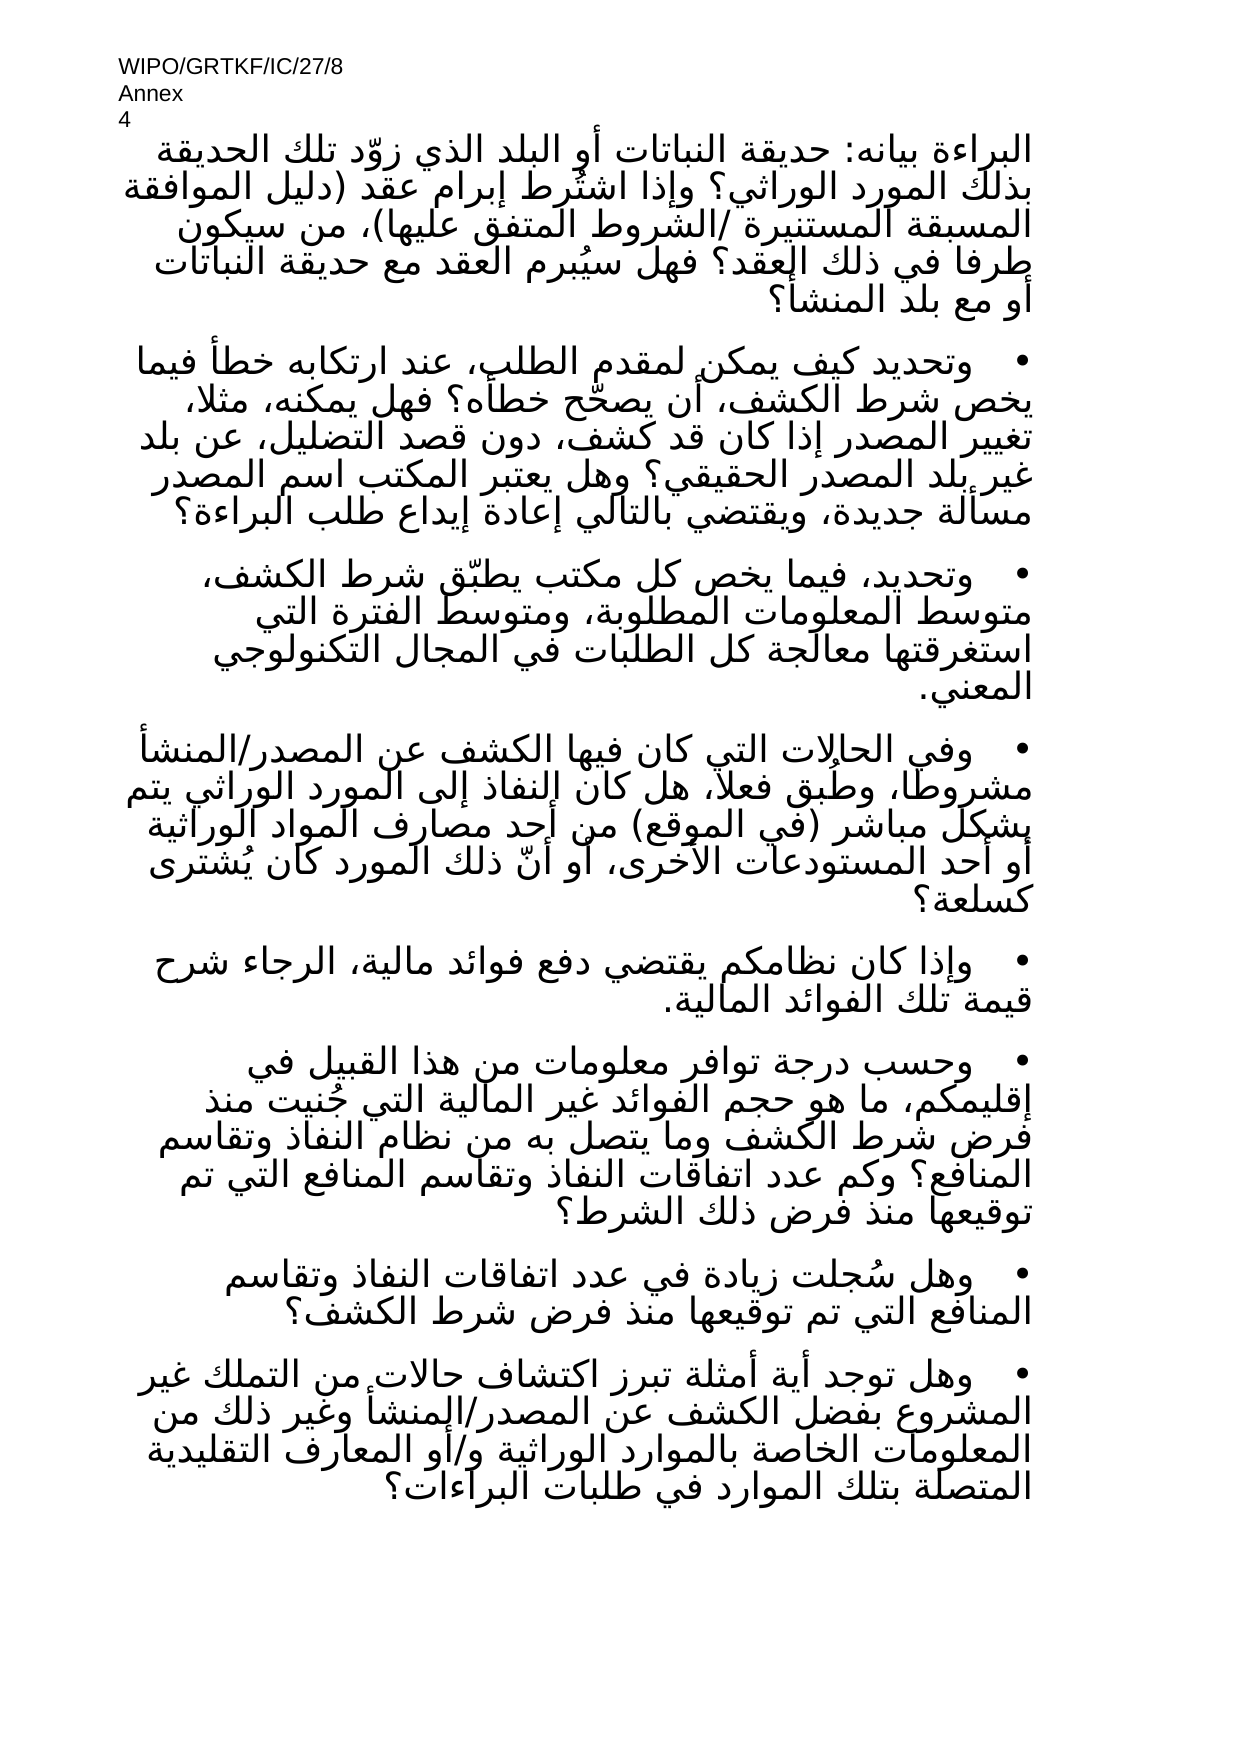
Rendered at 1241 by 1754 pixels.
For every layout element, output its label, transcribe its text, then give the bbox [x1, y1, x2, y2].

text • وتحديد، فيما يخص كل مكتب يطبّق شرط الكشف، متوسط المعلومات المطلوبة، ومتوسط الفترة التي استغرقتها معالجة كل الطلبات في المجال التكنولوجي المعني. [118, 557, 1033, 707]
text • وإذا كان نظامكم يقتضي دفع فوائد مالية، الرجاء شرح قيمة تلك الفوائد المالية. [118, 945, 1033, 1020]
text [118, 132, 1033, 320]
text • وفي الحالات التي كان فيها الكشف عن المصدر/المنشأ مشروطا، وطُبق فعلا، هل كان النفاذ إلى المورد الوراثي يتم بشكل مباشر (في الموقع) من أحد مصارف المواد الوراثية أو أحد المستودعات الأخرى، أو أنّ ذلك المورد كان يُشترى كسلعة؟ [118, 732, 1033, 920]
text • وحسب درجة توافر معلومات من هذا القبيل في إقليمكم، ما هو حجم الفوائد غير المالية التي جُنيت منذ فرض شرط الكشف وما يتصل به من نظام النفاذ وتقاسم المنافع؟ وكم عدد اتفاقات النفاذ وتقاسم المنافع التي تم توقيعها منذ فرض ذلك الشرط؟ [118, 1045, 1033, 1232]
text • وتحديد كيف يمكن لمقدم الطلب، عند ارتكابه خطأ فيما يخص شرط الكشف، أن يصحّح خطأه؟ فهل يمكنه، مثلا، تغيير المصدر إذا كان قد كشف، دون قصد التضليل، عن بلد غير بلد المصدر الحقيقي؟ وهل يعتبر المكتب اسم المصدر مسألة جديدة، ويقتضي بالتالي إعادة إيداع طلب البراءة؟ [118, 345, 1033, 532]
text • وهل توجد أية أمثلة تبرز اكتشاف حالات من التملك غير المشروع بفضل الكشف عن المصدر/المنشأ وغير ذلك من المعلومات الخاصة بالموارد الوراثية و/أو المعارف التقليدية المتصلة بتلك الموارد في طلبات البراءات؟ [118, 1357, 1033, 1507]
text • وهل سُجلت زيادة في عدد اتفاقات النفاذ وتقاسم المنافع التي تم توقيعها منذ فرض شرط الكشف؟ [118, 1257, 1033, 1332]
